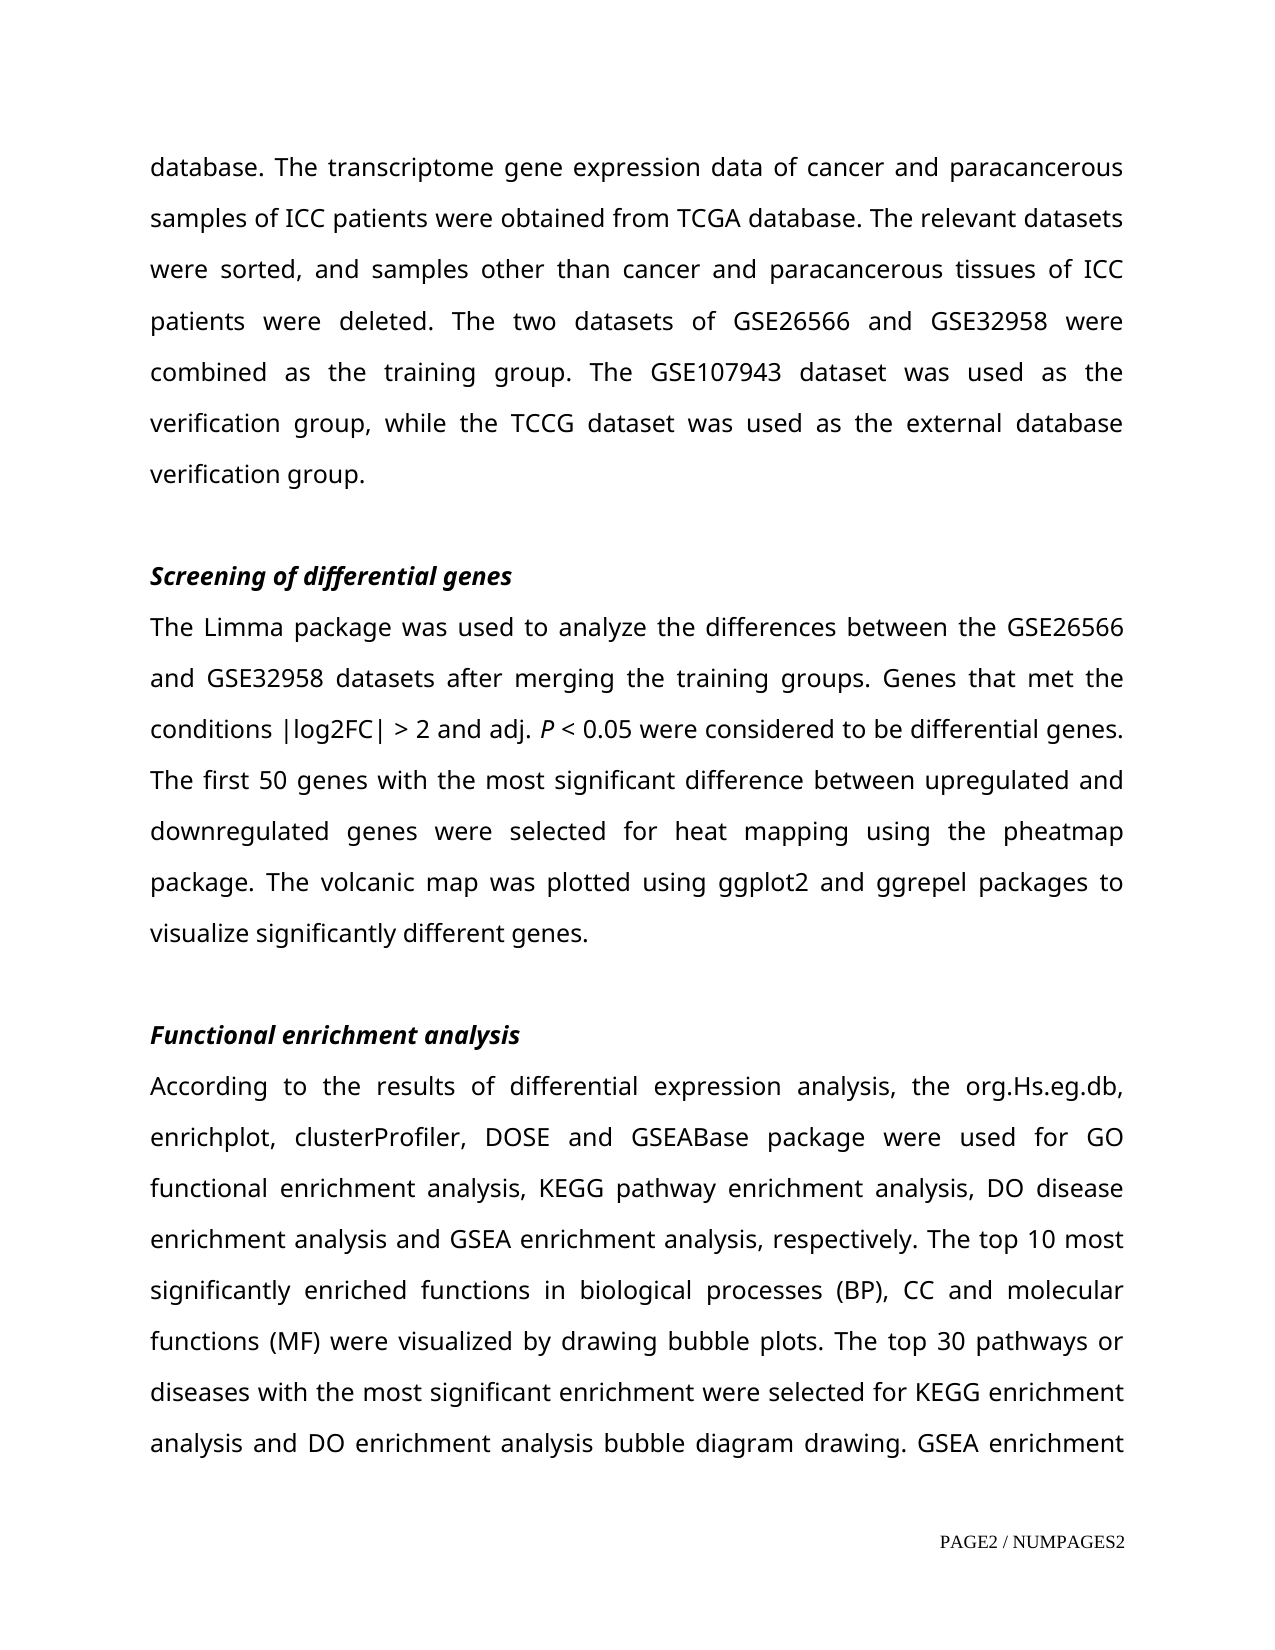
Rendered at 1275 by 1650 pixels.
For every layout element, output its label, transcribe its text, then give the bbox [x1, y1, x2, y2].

text Functional enrichment analysis [150, 1018, 1125, 1052]
text Screening of differential genes [150, 558, 1125, 592]
text The Limma package was used to analyze the differences between the GSE26566 and GSE32958 datasets after merging the training groups. Genes that met the conditions |log2FC| > 2 and adj. P < 0.05 were considered to be differential genes. The first 50 genes with the most significant difference between upregulated and downregulated genes were selected for heat mapping using the pheatmap package. The volcanic map was plotted using ggplot2 and ggrepel packages to visualize significantly different genes. [150, 609, 1125, 950]
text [150, 1069, 1125, 1460]
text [150, 150, 1125, 490]
